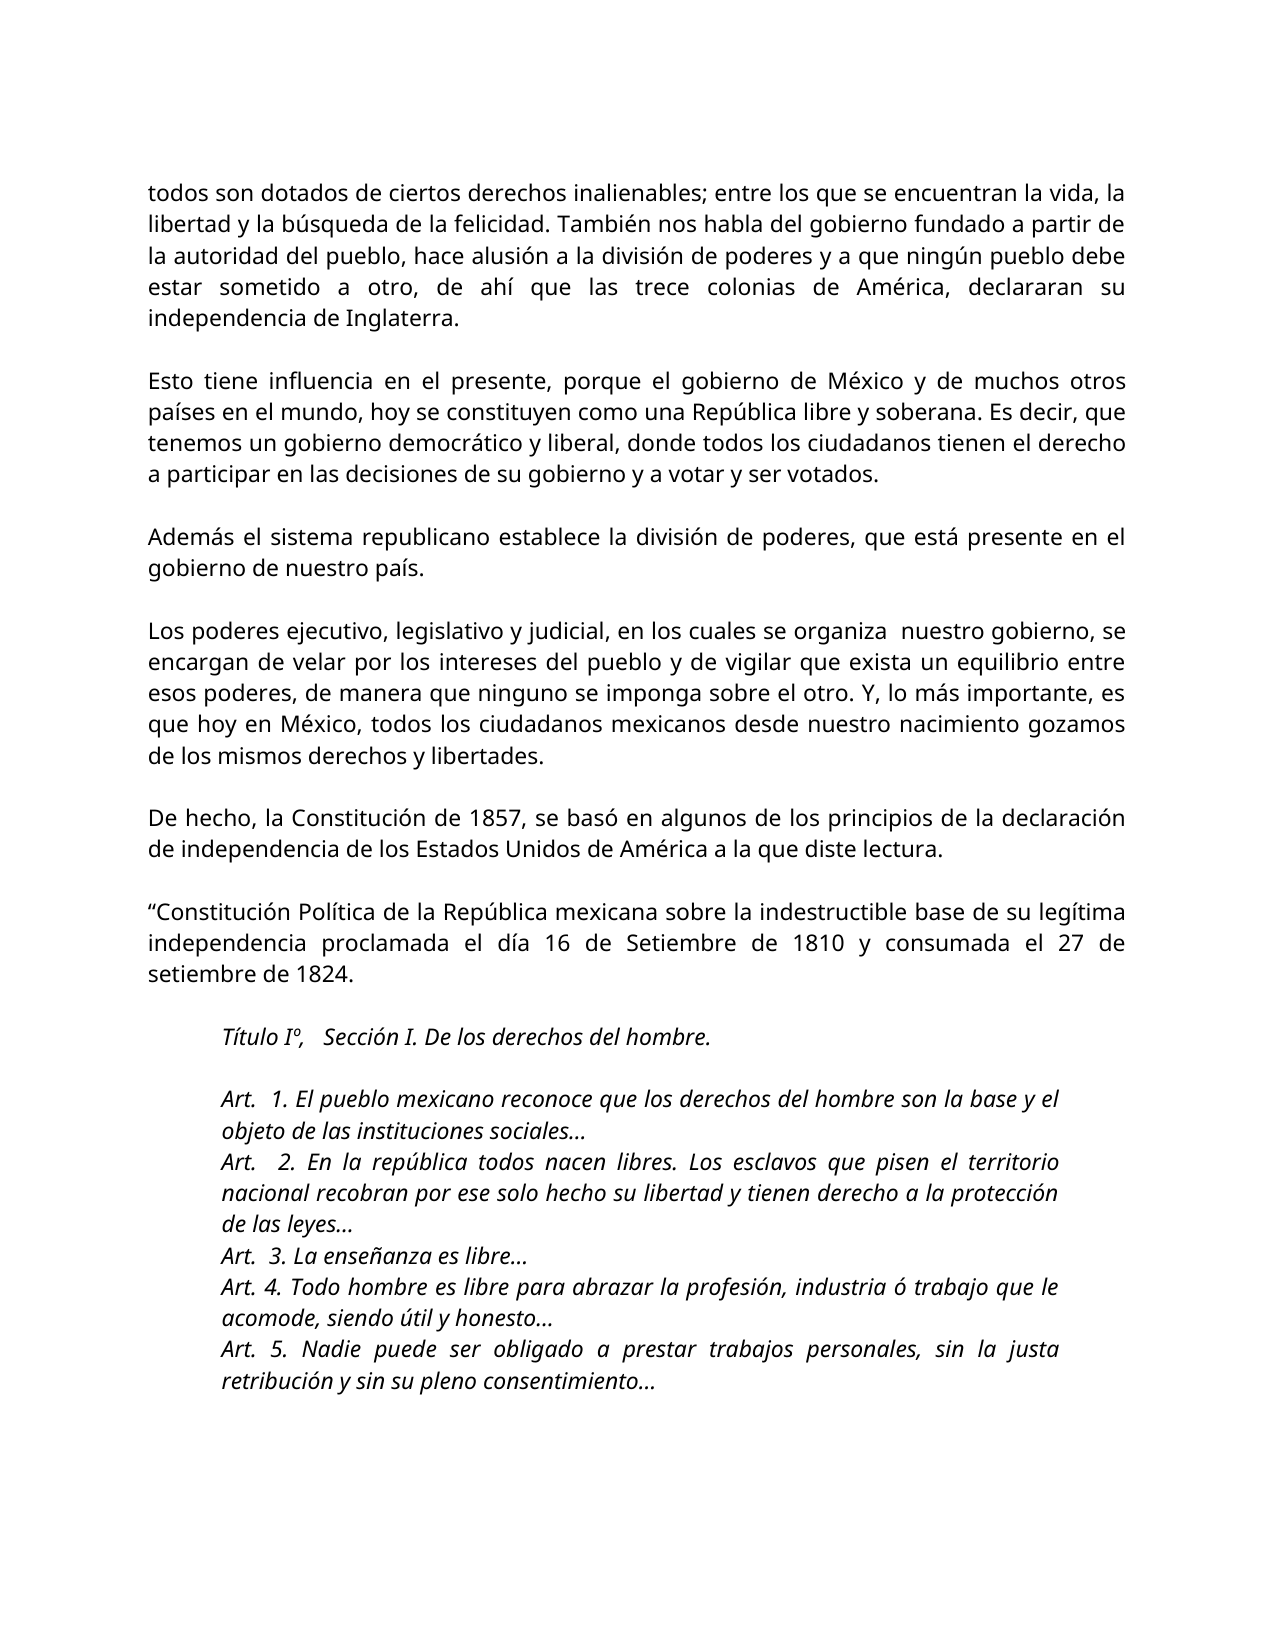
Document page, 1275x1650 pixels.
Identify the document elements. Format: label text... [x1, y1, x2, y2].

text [148, 177, 1127, 333]
text “Constitución Política de la República mexicana sobre la indestructible base de su legítima independencia proclamada el día 16 de Setiembre de 1810 y consumada el 27 de setiembre de 1824. [148, 896, 1127, 990]
text Art. 3. La enseñanza es libre… [221, 1240, 1063, 1271]
text Art. 1. El pueblo mexicano reconoce que los derechos del hombre son la base y el objeto de las instituciones sociales… [221, 1083, 1063, 1146]
text Además el sistema republicano establece la división de poderes, que está presente en el gobierno de nuestro país. [148, 521, 1127, 583]
text De hecho, la Constitución de 1857, se basó en algunos de los principios de la declaración de independencia de los Estados Unidos de América a la que diste lectura. [148, 802, 1127, 865]
text Art. 4. Todo hombre es libre para abrazar la profesión, industria ó trabajo que le acomode, siendo útil y honesto… [221, 1271, 1063, 1333]
text Título Iº, Sección I. De los derechos del hombre. [221, 1021, 1063, 1052]
text Art. 5. Nadie puede ser obligado a prestar trabajos personales, sin la justa retribución y sin su pleno consentimiento… [221, 1333, 1063, 1396]
text Esto tiene influencia en el presente, porque el gobierno de México y de muchos otros países en el mundo, hoy se constituyen como una República libre y soberana. Es decir, que tenemos un gobierno democrático y liberal, donde todos los ciudadanos tienen el derecho a participar en las decisiones de su gobierno y a votar y ser votados. [148, 365, 1127, 490]
text Los poderes ejecutivo, legislativo y judicial, en los cuales se organiza nuestro gobierno, se encargan de velar por los intereses del pueblo y de vigilar que exista un equilibrio entre esos poderes, de manera que ninguno se imponga sobre el otro. Y, lo más importante, es que hoy en México, todos los ciudadanos mexicanos desde nuestro nacimiento gozamos de los mismos derechos y libertades. [148, 615, 1127, 771]
text Art. 2. En la república todos nacen libres. Los esclavos que pisen el territorio nacional recobran por ese solo hecho su libertad y tienen derecho a la protección de las leyes… [221, 1146, 1063, 1240]
